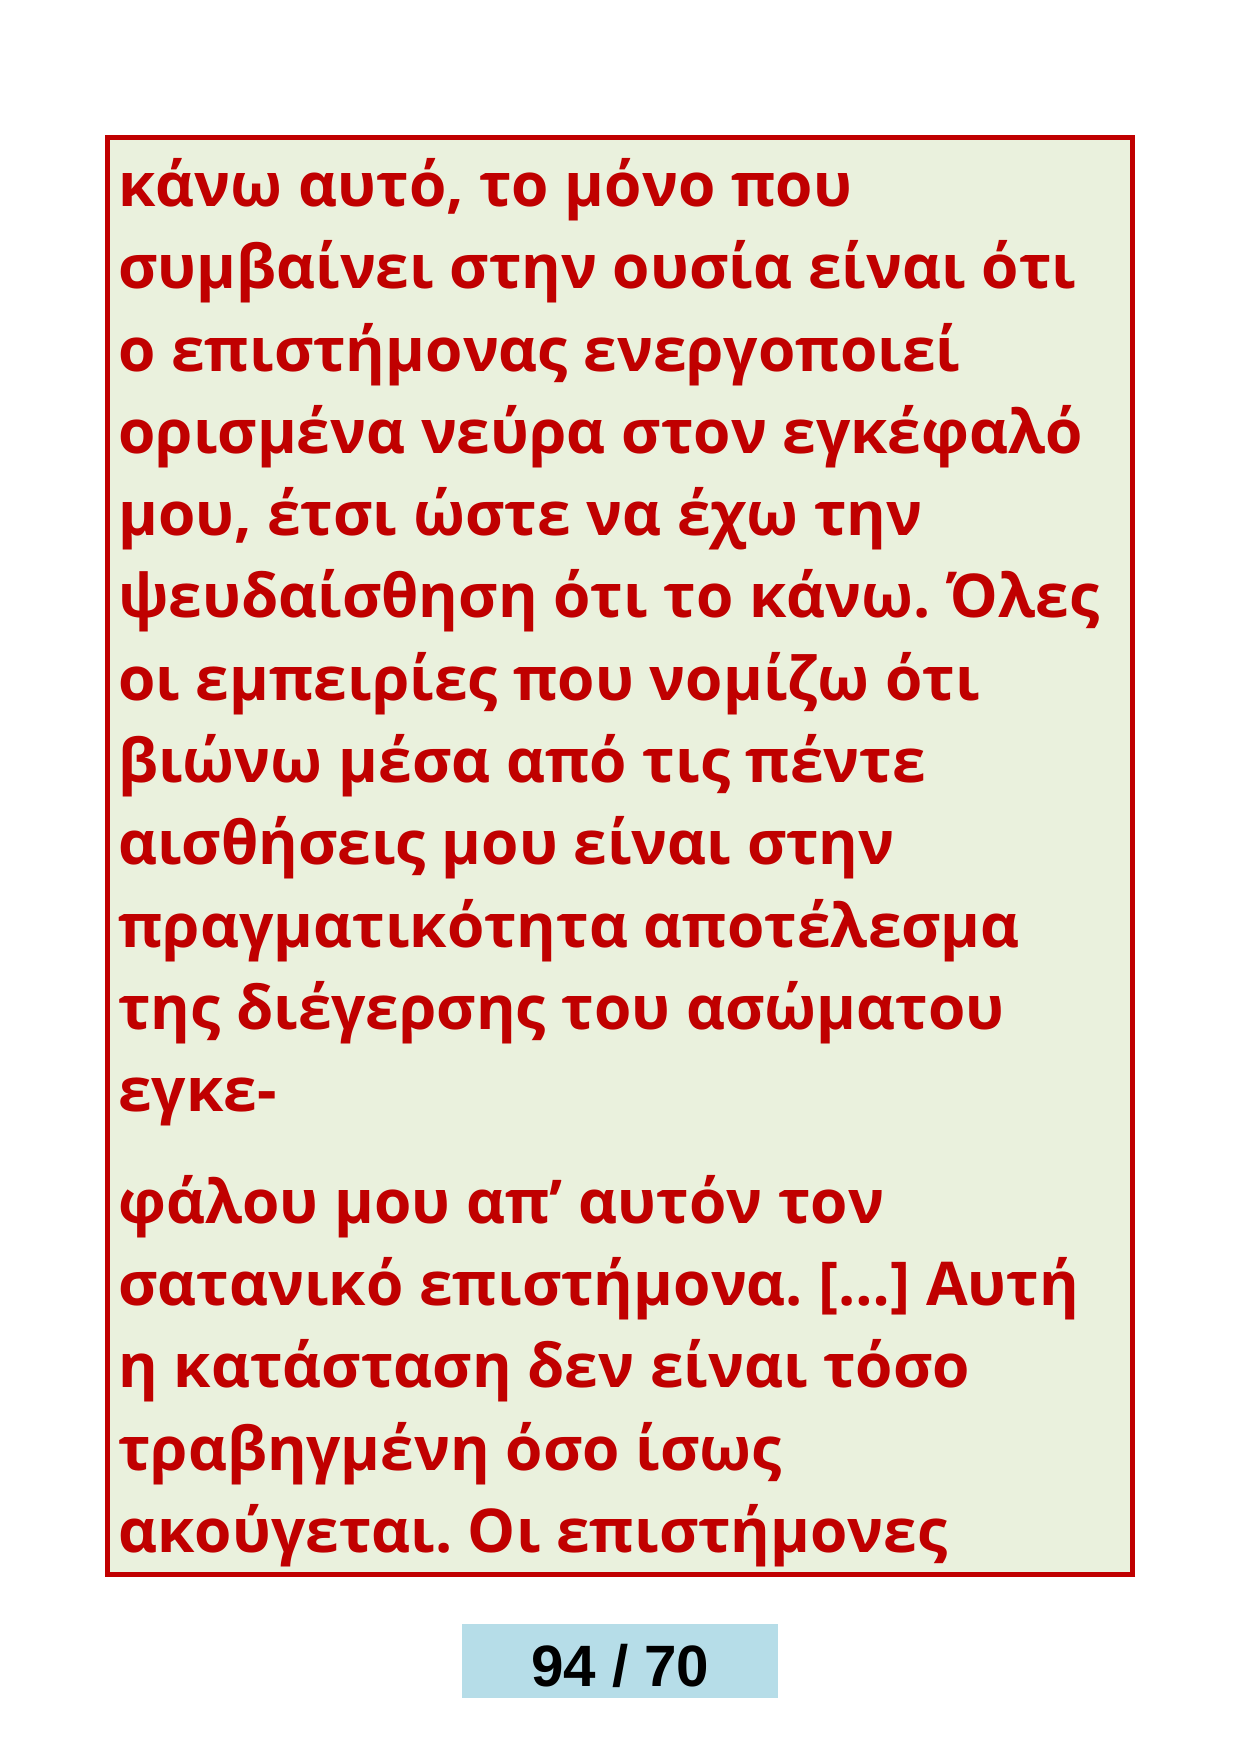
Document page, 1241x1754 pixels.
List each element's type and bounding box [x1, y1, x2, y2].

text [110, 1152, 1130, 1572]
text [110, 140, 1130, 1129]
